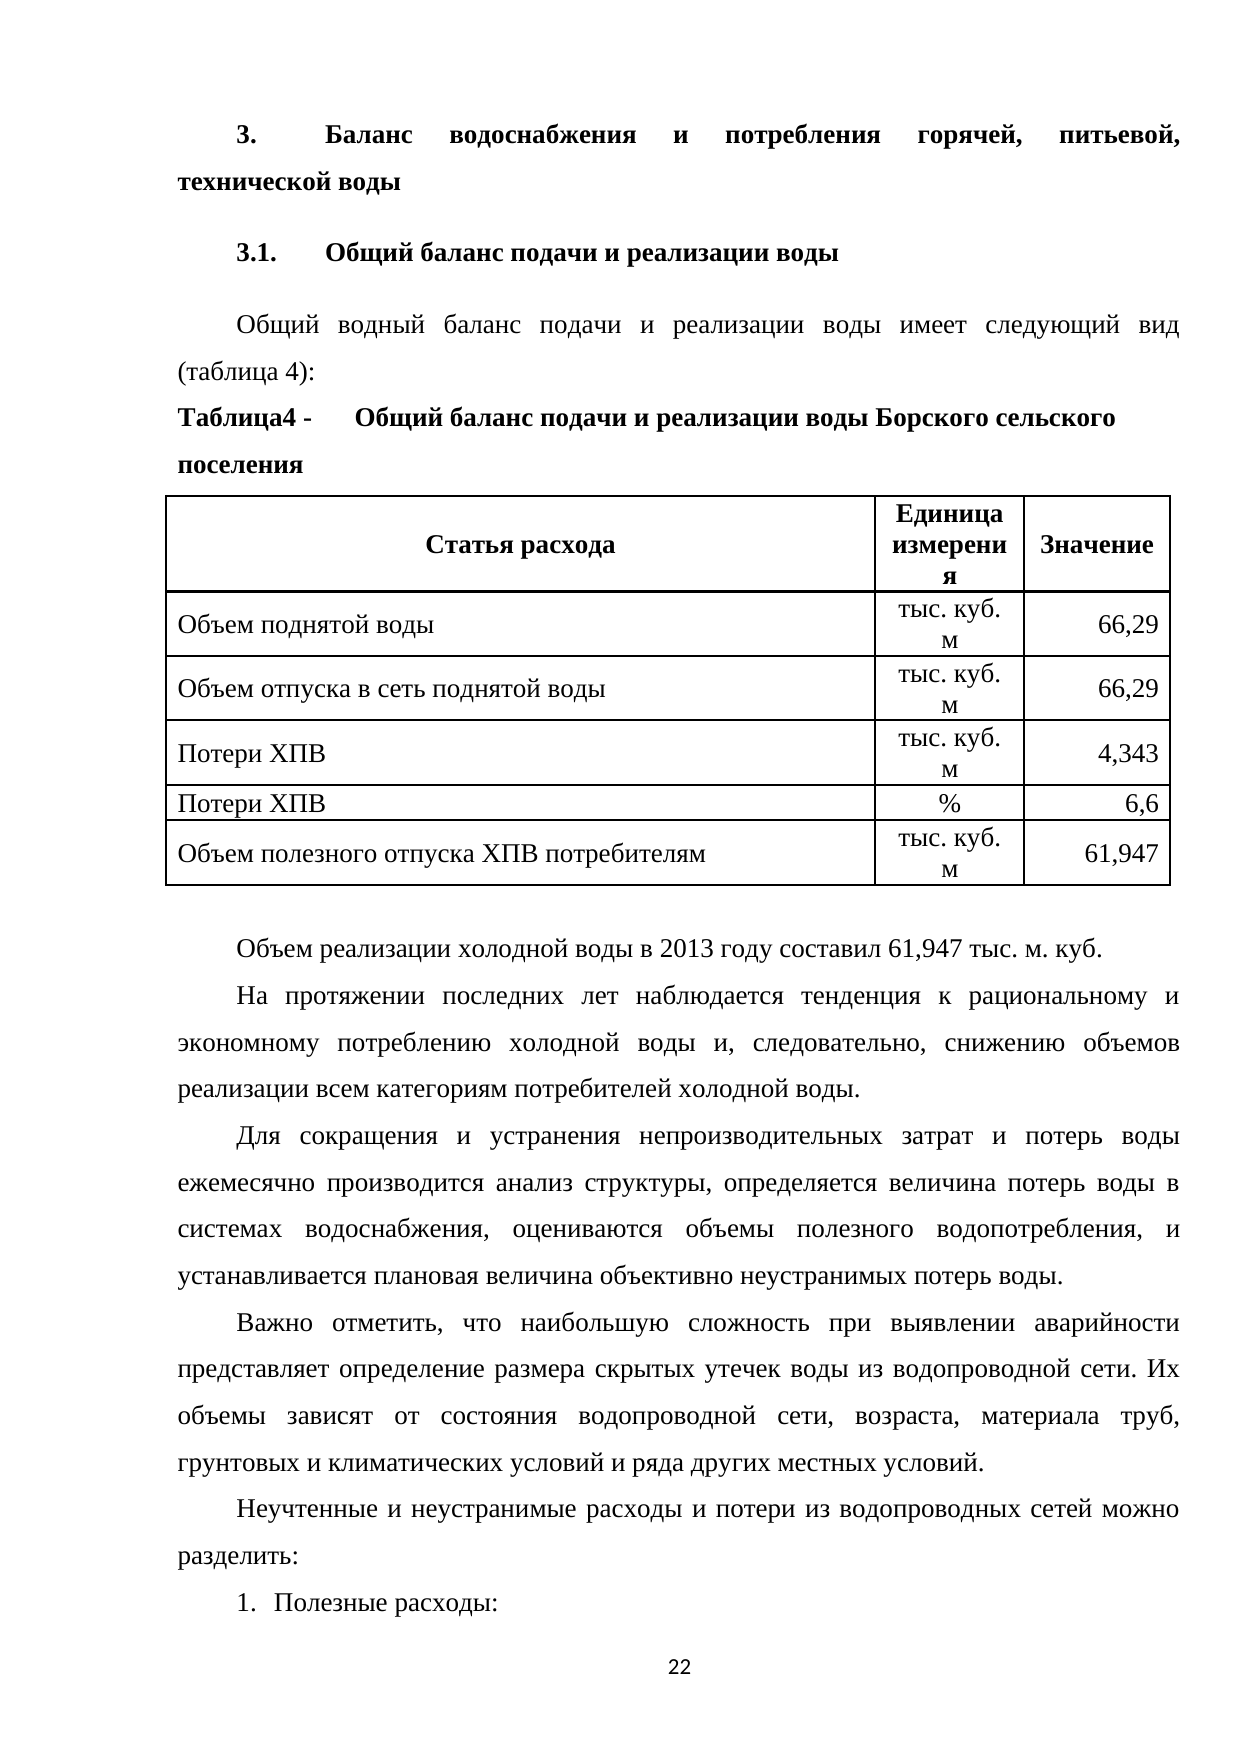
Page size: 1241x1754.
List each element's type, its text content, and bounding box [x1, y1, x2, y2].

table_cell тыс. куб. м [876, 821, 1023, 884]
table_cell 4,343 [1025, 721, 1169, 783]
list Полезные расходы: [236, 1586, 1181, 1617]
table_cell 6,6 [1025, 786, 1169, 819]
table_cell тыс. куб. м [876, 657, 1023, 719]
table_cell Потери ХПВ [167, 786, 874, 819]
table_cell Объем отпуска в сеть поднятой воды [167, 657, 874, 719]
subtitle Общий баланс подачи и реализации воды [177, 236, 1181, 268]
table_cell 66,29 [1025, 593, 1169, 655]
table_cell 61,947 [1025, 821, 1169, 884]
text Общий баланс подачи и реализации воды Борского сельского поселения [177, 401, 1181, 479]
list Общий водный баланс подачи и реализации воды имеет следующий вид (таблица 4): [177, 308, 1181, 386]
list Объем реализации холодной воды в 2013 году составил 61,947 тыс. м. куб. [177, 932, 1181, 964]
list Неучтенные и неустранимые расходы и потери из водопроводных сетей можно разделить: [177, 1492, 1181, 1570]
list На протяжении последних лет наблюдается тенденция к рациональному и экономному потреблению холодной воды и, следовательно, снижению объемов реализации всем категориям потребителей холодной воды. [177, 979, 1181, 1104]
table_header Значение [1025, 497, 1169, 590]
table_header Статья расхода [167, 497, 874, 590]
table_cell Объем поднятой воды [167, 593, 874, 655]
table_cell % [876, 786, 1023, 819]
table_cell тыс. куб. м [876, 721, 1023, 783]
table_header Единица измерения [876, 497, 1023, 590]
table_cell 66,29 [1025, 657, 1169, 719]
list Важно отметить, что наибольшую сложность при выявлении аварийности представляет определение размера скрытых утечек воды из водопроводной сети. Их объемы зависят от состояния водопроводной сети, возраста, материала труб, грунтовых и климатических условий и ряда других местных условий. [177, 1306, 1181, 1477]
list Для сокращения и устранения непроизводительных затрат и потерь воды ежемесячно производится анализ структуры, определяется величина потерь воды в системах водоснабжения, оцениваются объемы полезного водопотребления, и устанавливается плановая величина объективно неустранимых потерь воды. [177, 1119, 1181, 1290]
subtitle Баланс водоснабжения и потребления горячей, питьевой, технической воды [177, 118, 1181, 196]
table_cell Объем полезного отпуска ХПВ потребителям [167, 821, 874, 884]
table_cell Потери ХПВ [167, 721, 874, 783]
table_cell тыс. куб. м [876, 593, 1023, 655]
